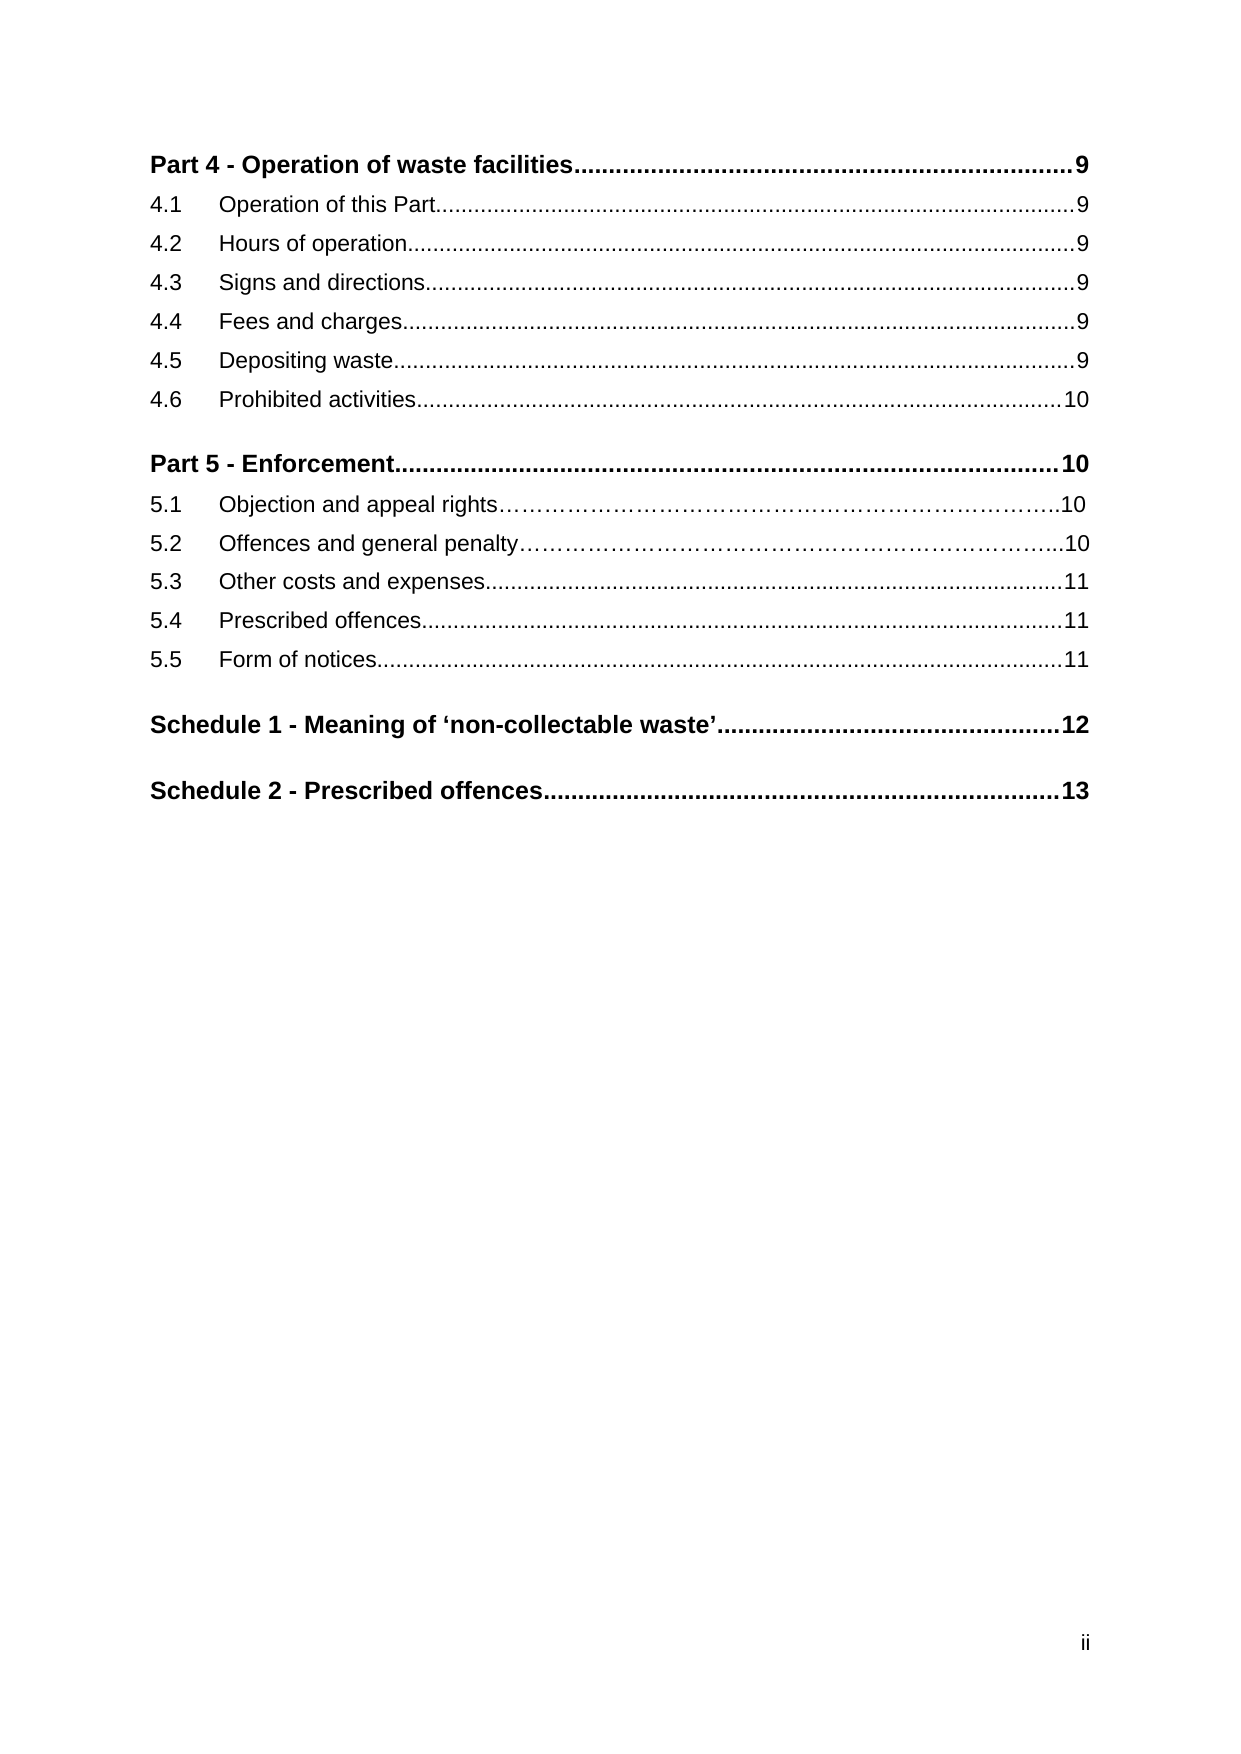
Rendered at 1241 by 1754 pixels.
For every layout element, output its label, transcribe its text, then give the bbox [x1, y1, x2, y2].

text Part 5 - Enforcement 10 [150, 449, 1090, 478]
text 4.6 Prohibited activities 10 [150, 386, 1090, 412]
text 5.1 Objection and appeal rights………………………………………………………………..10 [150, 491, 1090, 517]
text 4.4 Fees and charges 9 [150, 308, 1090, 334]
text 5.2 Offences and general penalty……………………………………………………………...10 [150, 529, 1090, 556]
text Schedule 1 - Meaning of ‘non-collectable waste’ 12 [150, 710, 1090, 739]
text 5.5 Form of notices 11 [150, 646, 1090, 672]
text Part 4 - Operation of waste facilities 9 [150, 150, 1090, 179]
text 4.5 Depositing waste 9 [150, 347, 1090, 373]
text 5.4 Prescribed offences 11 [150, 607, 1090, 633]
text 5.3 Other costs and expenses 11 [150, 568, 1090, 595]
text 4.1 Operation of this Part 9 [150, 191, 1090, 218]
text 4.3 Signs and directions 9 [150, 269, 1090, 295]
text Schedule 2 - Prescribed offences 13 [150, 776, 1090, 805]
text 4.2 Hours of operation 9 [150, 230, 1090, 256]
